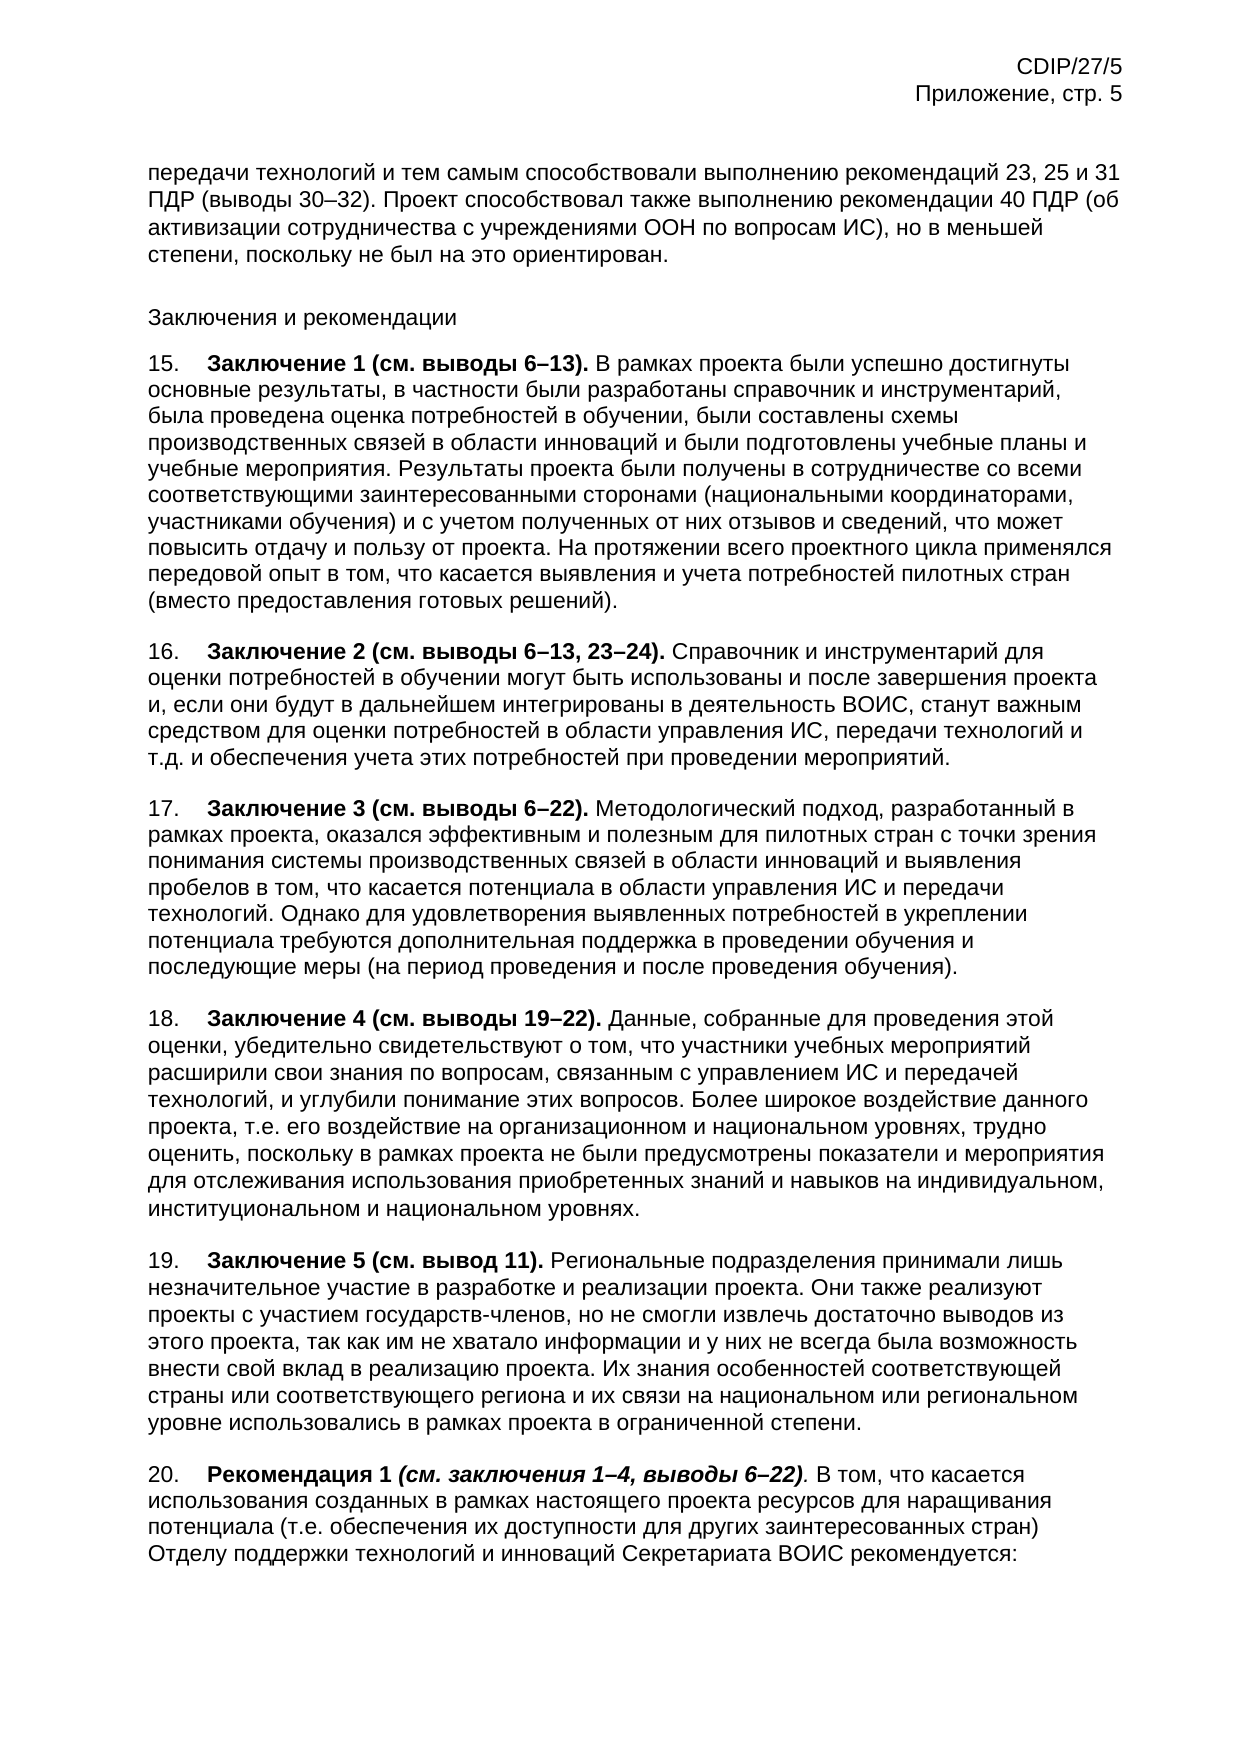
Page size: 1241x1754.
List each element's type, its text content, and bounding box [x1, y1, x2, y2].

list Заключение 4 (см. выводы 19–22). Данные, собранные для проведения этой оценки, убедительно свидетельствуют о том, что участники учебных мероприятий расширили свои знания по вопросам, связанным с управлением ИС и передачей технологий, и углубили понимание этих вопросов. Более широкое воздействие данного проекта, т.е. его воздействие на организационном и национальном уровнях, трудно оценить, поскольку в рамках проекта не были предусмотрены показатели и мероприятия для отслеживания использования приобретенных знаний и навыков на индивидуальном, институциональном и национальном уровнях. [148, 1004, 1122, 1221]
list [148, 158, 1122, 267]
list Заключение 1 (см. выводы 6–13). В рамках проекта были успешно достигнуты основные результаты, в частности были разработаны справочник и инструментарий, была проведена оценка потребностей в обучении, были составлены схемы производственных связей в области инноваций и были подготовлены учебные планы и учебные мероприятия. Результаты проекта были получены в сотрудничестве со всеми соответствующими заинтересованными сторонами (национальными координаторами, участниками обучения) и с учетом полученных от них отзывов и сведений, что может повысить отдачу и пользу от проекта. На протяжении всего проектного цикла применялся передовой опыт в том, что касается выявления и учета потребностей пилотных стран (вместо предоставления готовых решений). [148, 349, 1122, 613]
list Рекомендация 1 (см. заключения 1–4, выводы 6–22). В том, что касается использования созданных в рамках настоящего проекта ресурсов для наращивания потенциала (т.е. обеспечения их доступности для других заинтересованных стран) Отделу поддержки технологий и инноваций Секретариата ВОИС рекомендуется: [148, 1461, 1122, 1592]
list Заключение 2 (см. выводы 6–13, 23–24). Справочник и инструментарий для оценки потребностей в обучении могут быть использованы и после завершения проекта и, если они будут в дальнейшем интегрированы в деятельность ВОИС, станут важным средством для оценки потребностей в области управления ИС, передачи технологий и т.д. и обеспечения учета этих потребностей при проведении мероприятий. [148, 638, 1122, 770]
subtitle Заключения и рекомендации [148, 304, 1122, 331]
list Заключение 5 (см. вывод 11). Региональные подразделения принимали лишь незначительное участие в разработке и реализации проекта. Они также реализуют проекты с участием государств-членов, но не cмогли извлечь достаточно выводов из этого проекта, так как им не хватало информации и у них не всегда была возможность внести свой вклад в реализацию проекта. Их знания особенностей соответствующей страны или соответствующего региона и их связи на национальном или региональном уровне использовались в рамках проекта в ограниченной степени. [148, 1246, 1122, 1436]
list Заключение 3 (см. выводы 6–22). Методологический подход, разработанный в рамках проекта, оказался эффективным и полезным для пилотных стран с точки зрения понимания системы производственных связей в области инноваций и выявления пробелов в том, что касается потенциала в области управления ИС и передачи технологий. Однако для удовлетворения выявленных потребностей в укреплении потенциала требуются дополнительная поддержка в проведении обучения и последующие меры (на период проведения и после проведения обучения). [148, 795, 1122, 979]
